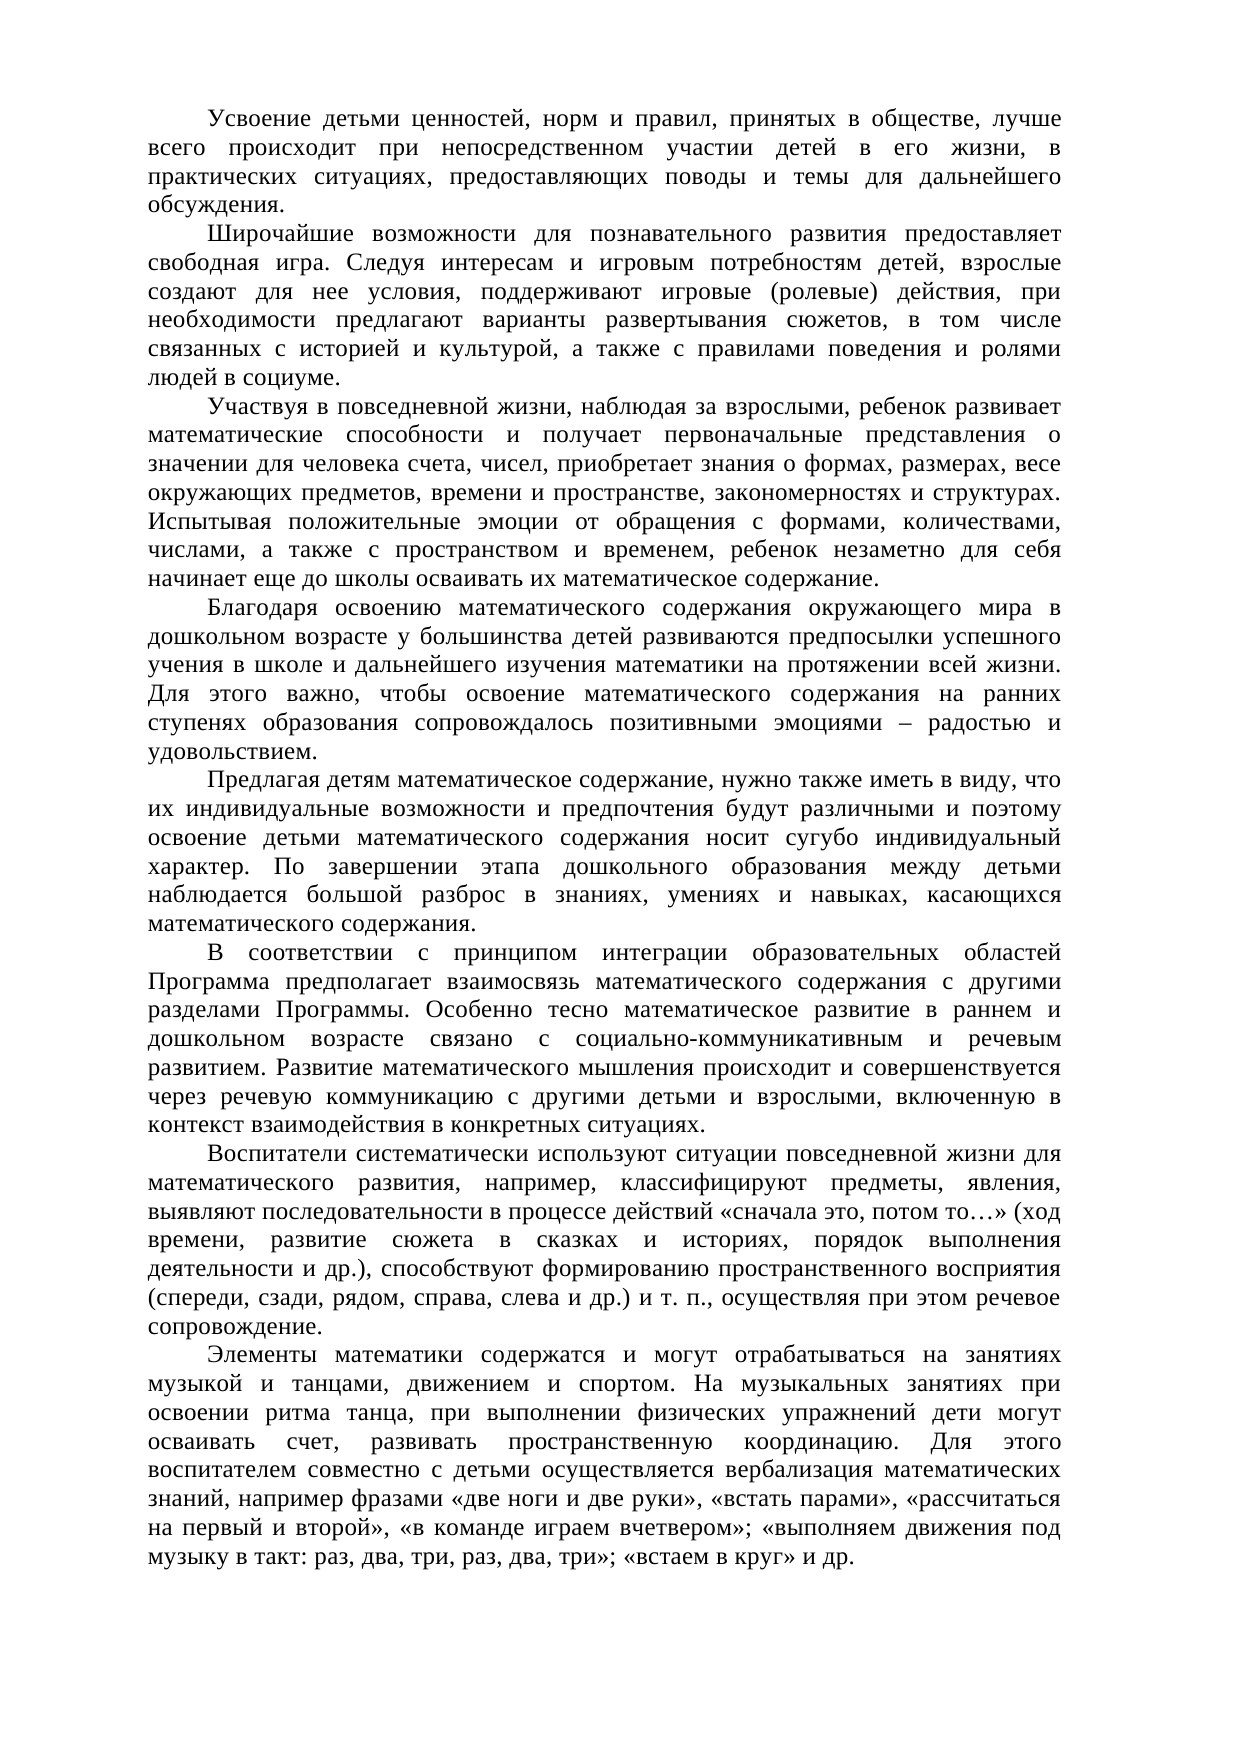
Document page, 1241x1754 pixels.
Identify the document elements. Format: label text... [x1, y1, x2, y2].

text В соответствии с принципом интеграции образовательных областей Программа предполагает взаимосвязь математического содержания с другими разделами Программы. Особенно тесно математическое развитие в раннем и дошкольном возрасте связано с социально-коммуникативным и речевым развитием. Развитие математического мышления происходит и совершенствуется через речевую коммуникацию с другими детьми и взрослыми, включенную в контекст взаимодействия в конкретных ситуациях. [148, 937, 1063, 1138]
text Участвуя в повседневной жизни, наблюдая за взрослыми, ребенок развивает математические способности и получает первоначальные представления о значении для человека счета, чисел, приобретает знания о формах, размерах, весе окружающих предметов, времени и пространстве, закономерностях и структурах. Испытывая положительные эмоции от обращения с формами, количествами, числами, а также с пространством и временем, ребенок незаметно для себя начинает еще до школы осваивать их математическое содержание. [148, 391, 1063, 592]
text Усвоение детьми ценностей, норм и правил, принятых в обществе, лучше всего происходит при непосредственном участии детей в его жизни, в практических ситуациях, предоставляющих поводы и темы для дальнейшего обсуждения. [148, 103, 1063, 218]
text Воспитатели систематически используют ситуации повседневной жизни для математического развития, например, классифицируют предметы, явления, выявляют последовательности в процессе действий «сначала это, потом то…» (ход времени, развитие сюжета в сказках и историях, порядок выполнения деятельности и др.), способствуют формированию пространственного восприятия (спереди, сзади, рядом, справа, слева и др.) и т. п., осуществляя при этом речевое сопровождение. [148, 1138, 1063, 1339]
text Предлагая детям математическое содержание, нужно также иметь в виду, что их индивидуальные возможности и предпочтения будут различными и поэтому освоение детьми математического содержания носит сугубо индивидуальный характер. По завершении этапа дошкольного образования между детьми наблюдается большой разброс в знаниях, умениях и навыках, касающихся математического содержания. [148, 764, 1063, 937]
text Благодаря освоению математического содержания окружающего мира в дошкольном возрасте у большинства детей развиваются предпосылки успешного учения в школе и дальнейшего изучения математики на протяжении всей жизни. Для этого важно, чтобы освоение математического содержания на ранних ступенях образования сопровождалось позитивными эмоциями – радостью и удовольствием. [148, 592, 1063, 764]
text Элементы математики содержатся и могут отрабатываться на занятиях музыкой и танцами, движением и спортом. На музыкальных занятиях при освоении ритма танца, при выполнении физических упражнений дети могут осваивать счет, развивать пространственную координацию. Для этого воспитателем совместно с детьми осуществляется вербализация математических знаний, например фразами «две ноги и две руки», «встать парами», «рассчитаться на первый и второй», «в команде играем вчетвером»; «выполняем движения под музыку в такт: раз, два, три, раз, два, три»; «встаем в круг» и др. [148, 1339, 1063, 1569]
text Широчайшие возможности для познавательного развития предоставляет свободная игра. Следуя интересам и игровым потребностям детей, взрослые создают для нее условия, поддерживают игровые (ролевые) действия, при необходимости предлагают варианты развертывания сюжетов, в том числе связанных с историей и культурой, а также с правилами поведения и ролями людей в социуме. [148, 218, 1063, 391]
